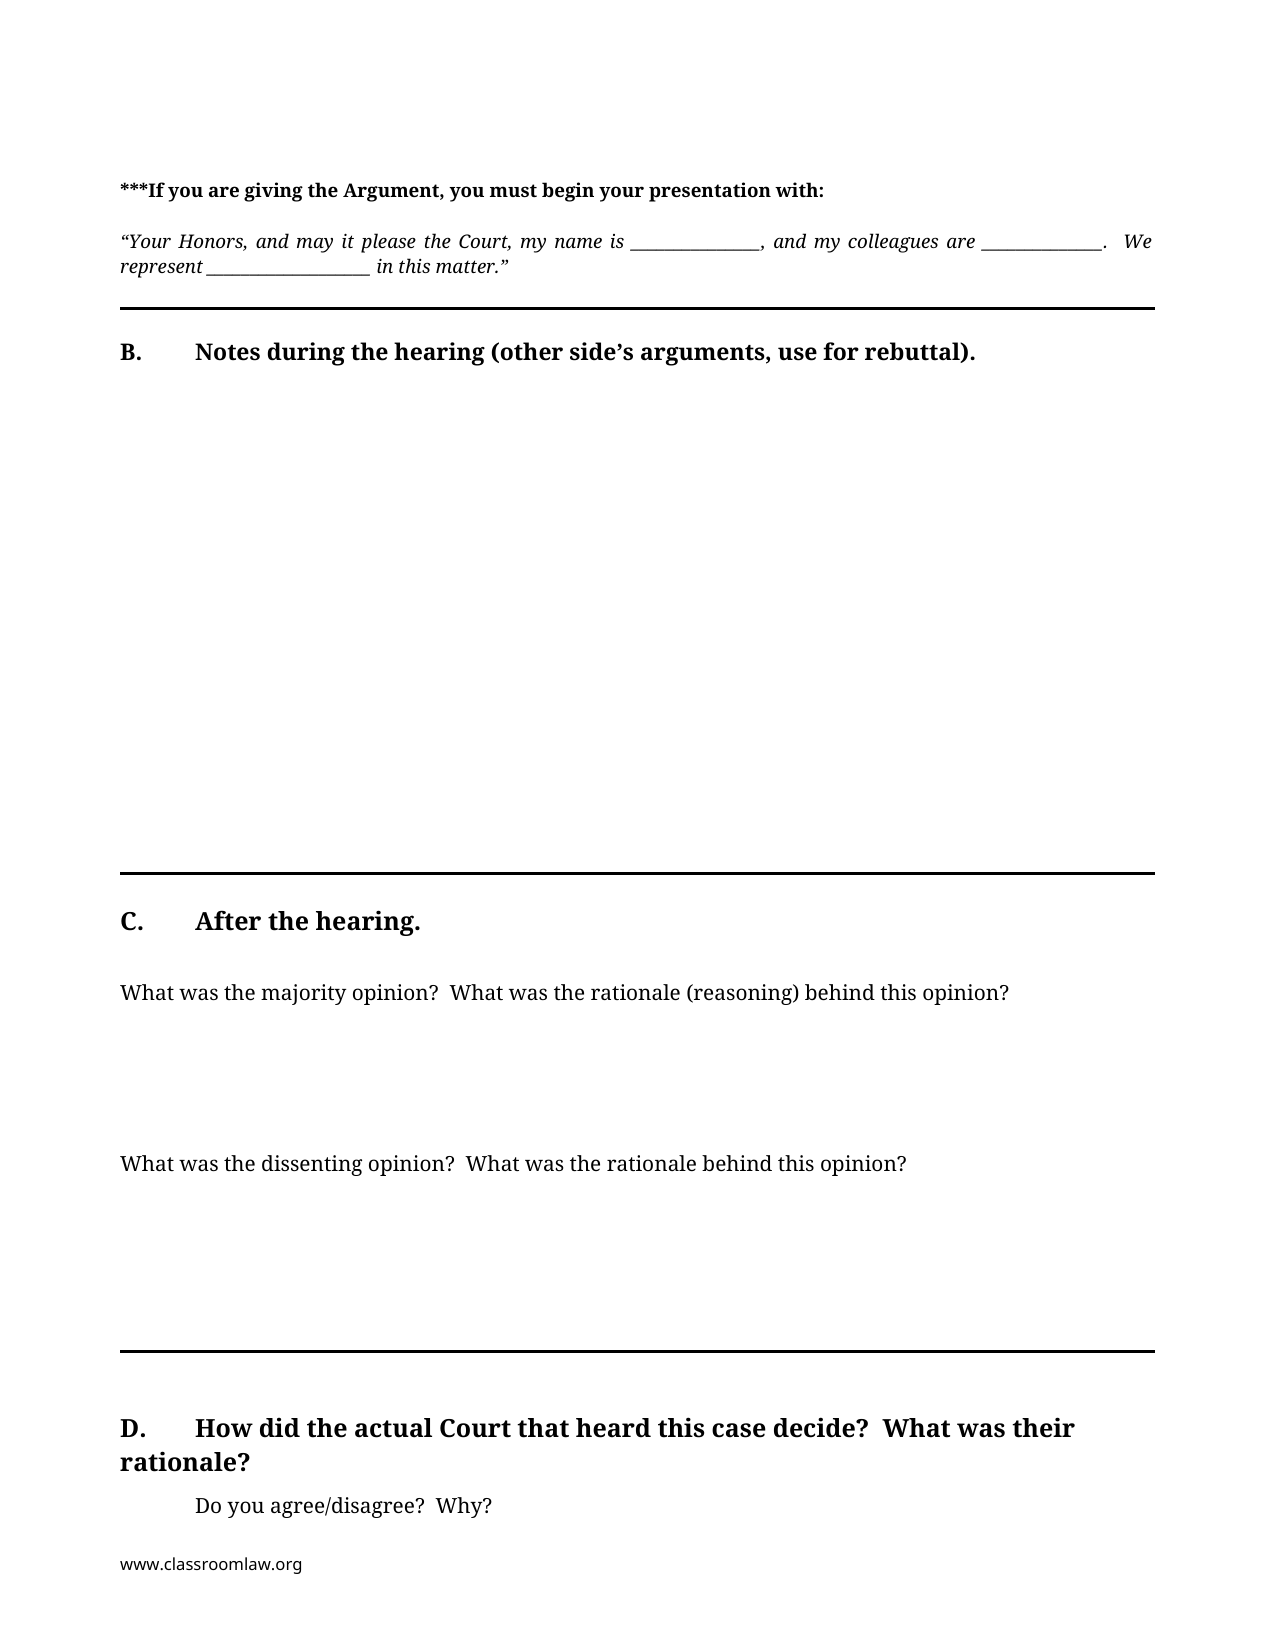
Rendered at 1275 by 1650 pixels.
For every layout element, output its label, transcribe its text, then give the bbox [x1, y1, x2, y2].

text D. How did the actual Court that heard this case decide? What was their rationale? [120, 1410, 1155, 1478]
text What was the dissenting opinion? What was the rationale behind this opinion? [120, 1149, 1155, 1177]
text ***If you are giving the Argument, you must begin your presentation with: [120, 177, 1155, 203]
text “Your Honors, and may it please the Court, my name is _______________, and my colleagues are ______________. We represent ___________________ in this matter.” [120, 228, 1155, 279]
text B. Notes during the hearing (other side’s arguments, use for rebuttal). [120, 335, 1155, 367]
text C. After the hearing. [120, 903, 1155, 937]
text Do you agree/disagree? Why? [120, 1491, 1155, 1519]
text What was the majority opinion? What was the rationale (reasoning) behind this opinion? [120, 978, 1155, 1007]
